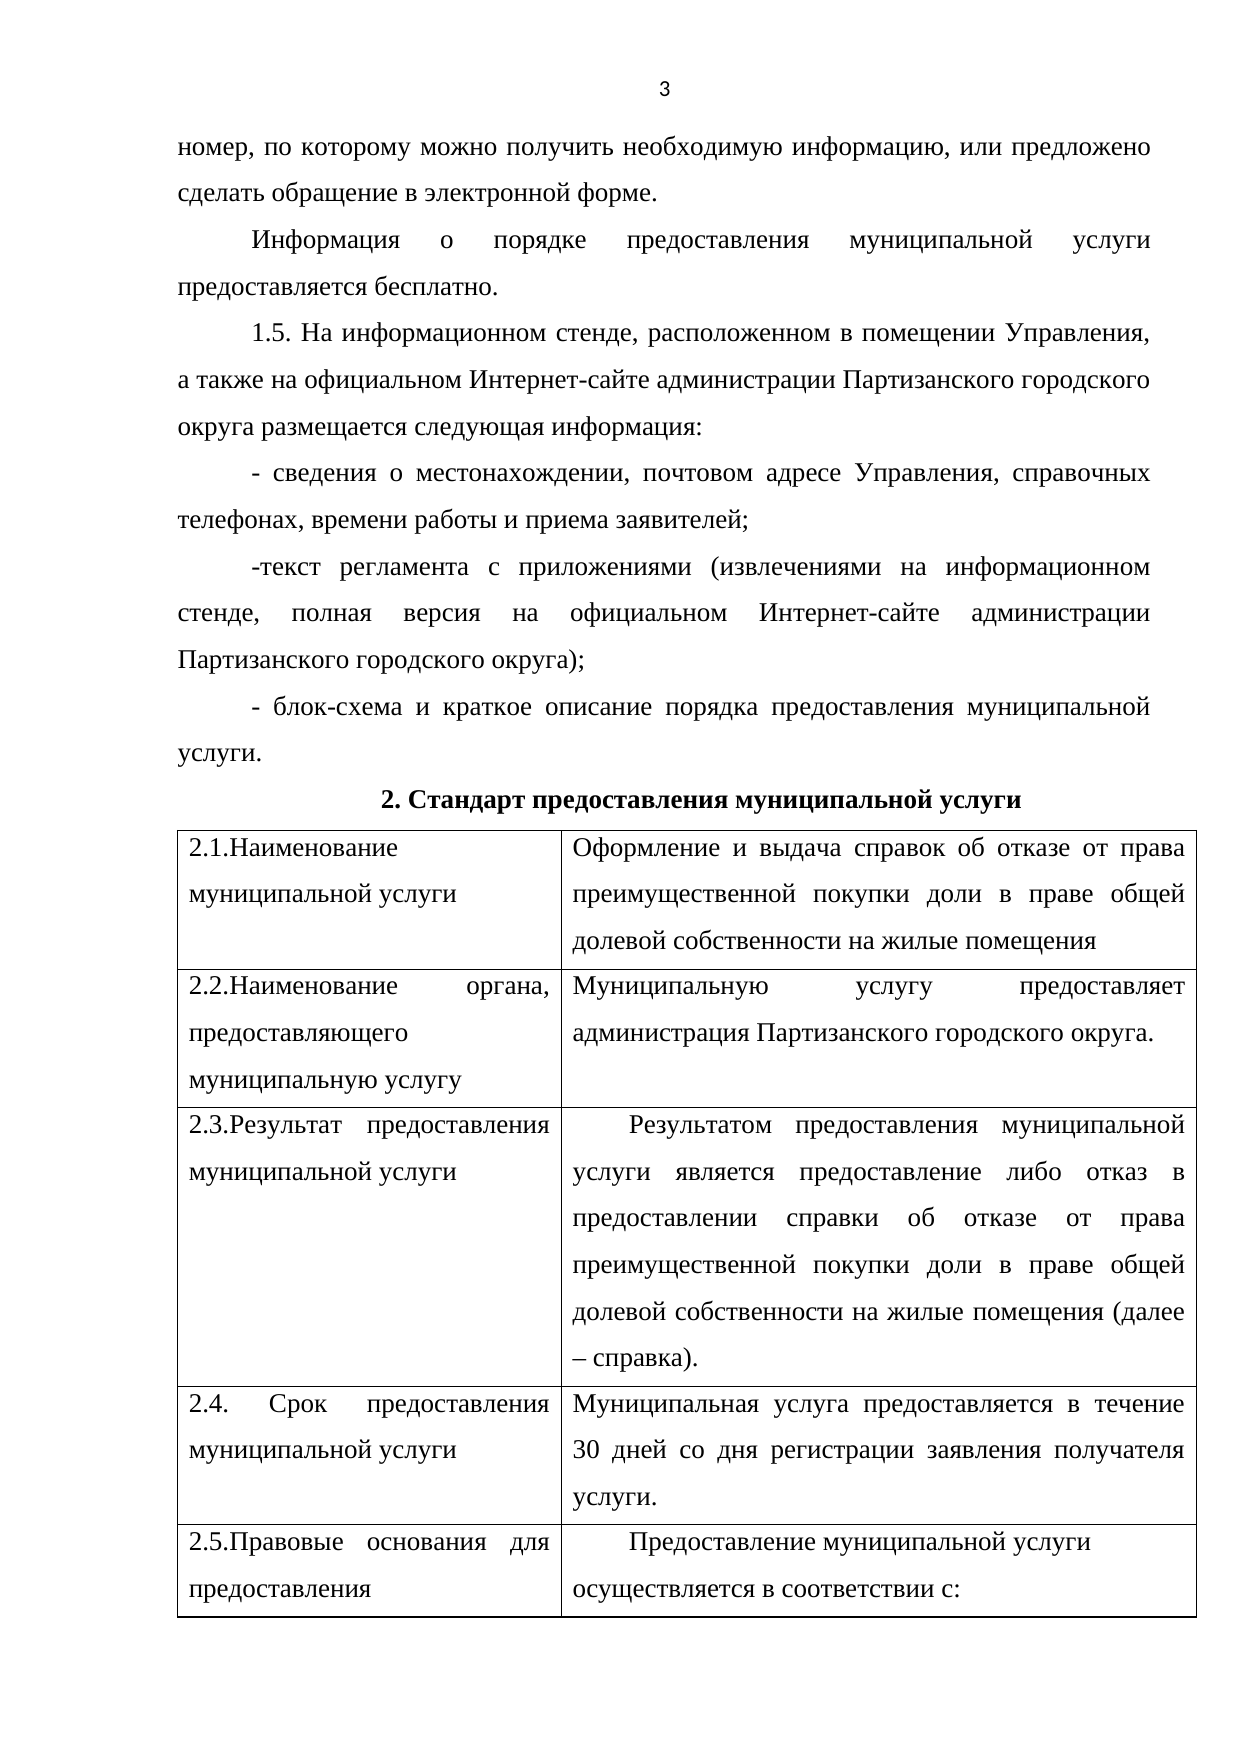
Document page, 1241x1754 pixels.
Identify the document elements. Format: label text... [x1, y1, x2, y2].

table_cell Результатом предоставления муниципальной услуги является предоставление либо отказ в предоставлении справки об отказе от права преимущественной покупки доли в праве общей долевой собственности на жилые помещения (далее – справка). [562, 1108, 1196, 1386]
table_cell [178, 1525, 561, 1616]
text -текст регламента с приложениями (извлечениями на информационном стенде, полная версия на официальном Интернет-сайте администрации Партизанского городского округа); [177, 550, 1152, 674]
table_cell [562, 1525, 1196, 1616]
table_cell Муниципальную услугу предоставляет администрация Партизанского городского округа. [562, 970, 1196, 1107]
table_cell 2.2.Наименование органа, предоставляющего муниципальную услугу [178, 970, 561, 1107]
text Информация о порядке предоставления муниципальной услуги предоставляется бесплатно. [177, 223, 1152, 301]
table_cell 2.4. Срок предоставления муниципальной услуги [178, 1387, 561, 1524]
text - блок-схема и краткое описание порядка предоставления муниципальной услуги. [177, 690, 1152, 768]
text - сведения о местонахождении, почтовом адресе Управления, справочных телефонах, времени работы и приема заявителей; [177, 456, 1152, 534]
table_header 2.1.Наименование муниципальной услуги [178, 831, 561, 968]
text 1.5. На информационном стенде, расположенном в помещении Управления, а также на официальном Интернет-сайте администрации Партизанского городского округа размещается следующая информация: [177, 316, 1152, 441]
table_header Оформление и выдача справок об отказе от права преимущественной покупки доли в праве общей долевой собственности на жилые помещения [562, 831, 1196, 968]
table_cell 2.3.Результат предоставления муниципальной услуги [178, 1108, 561, 1386]
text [177, 130, 1152, 208]
table_cell Муниципальная услуга предоставляется в течение 30 дней со дня регистрации заявления получателя услуги. [562, 1387, 1196, 1524]
text 2. Стандарт предоставления муниципальной услуги [177, 783, 1152, 814]
